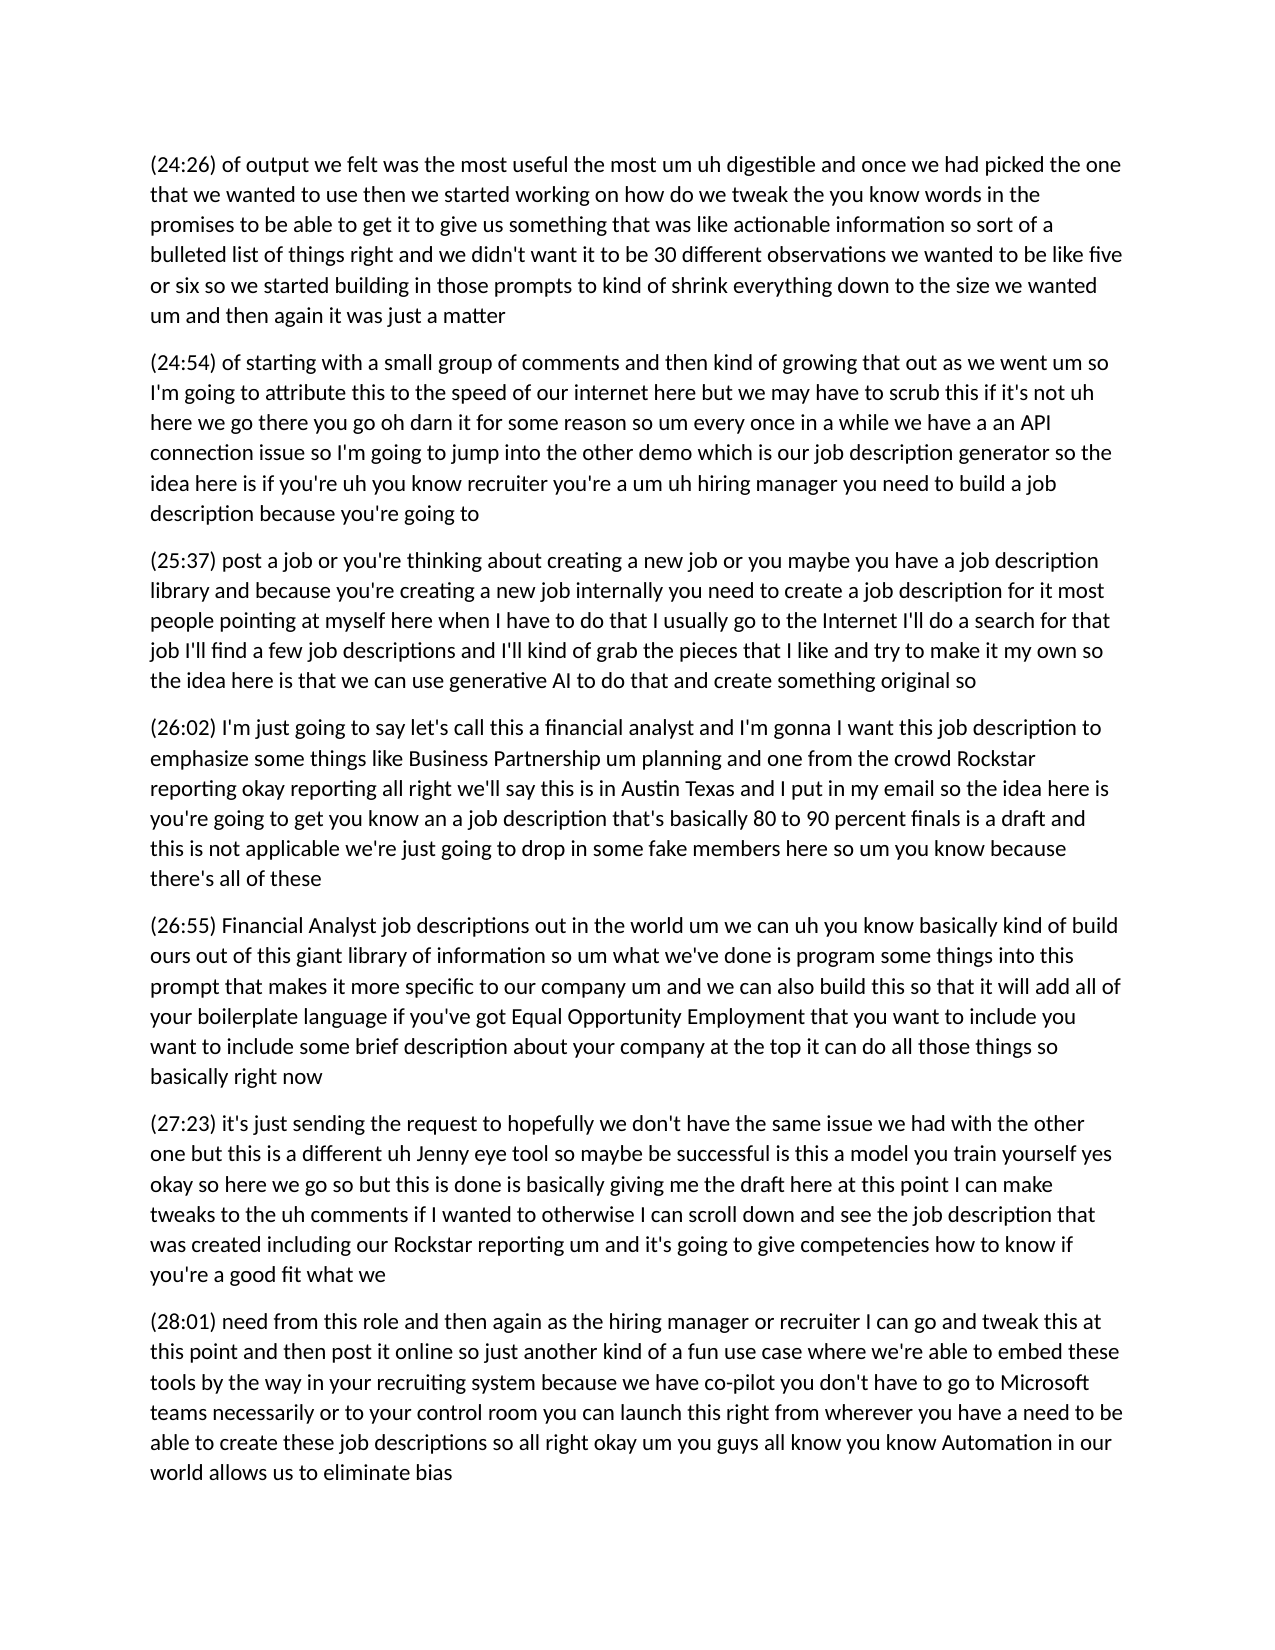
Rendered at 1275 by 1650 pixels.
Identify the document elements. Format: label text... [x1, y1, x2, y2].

text (24:26) of output we felt was the most useful the most um uh digestible and once we had picked the one that we wanted to use then we started working on how do we tweak the you know words in the promises to be able to get it to give us something that was like actionable information so sort of a bulleted list of things right and we didn't want it to be 30 different observations we wanted to be like five or six so we started building in those prompts to kind of shrink everything down to the size we wanted um and then again it was just a matter [150, 150, 1125, 329]
text (26:02) I'm just going to say let's call this a financial analyst and I'm gonna I want this job description to emphasize some things like Business Partnership um planning and one from the crowd Rockstar reporting okay reporting all right we'll say this is in Austin Texas and I put in my email so the idea here is you're going to get you know an a job description that's basically 80 to 90 percent finals is a draft and this is not applicable we're just going to drop in some fake members here so um you know because there's all of these [150, 713, 1125, 893]
text (25:37) post a job or you're thinking about creating a new job or you maybe you have a job description library and because you're creating a new job internally you need to create a job description for it most people pointing at myself here when I have to do that I usually go to the Internet I'll do a search for that job I'll find a few job descriptions and I'll kind of grab the pieces that I like and try to make it my own so the idea here is that we can use generative AI to do that and create something original so [150, 546, 1125, 695]
text (26:55) Financial Analyst job descriptions out in the world um we can uh you know basically kind of build ours out of this giant library of information so um what we've done is program some things into this prompt that makes it more specific to our company um and we can also build this so that it will add all of your boilerplate language if you've got Equal Opportunity Employment that you want to include you want to include some brief description about your company at the top it can do all those things so basically right now [150, 911, 1125, 1091]
text (27:23) it's just sending the request to hopefully we don't have the same issue we had with the other one but this is a different uh Jenny eye tool so maybe be successful is this a model you train yourself yes okay so here we go so but this is done is basically giving me the draft here at this point I can make tweaks to the uh comments if I wanted to otherwise I can scroll down and see the job description that was created including our Rockstar reporting um and it's going to give competencies how to know if you're a good fit what we [150, 1109, 1125, 1288]
text (24:54) of starting with a small group of comments and then kind of growing that out as we went um so I'm going to attribute this to the speed of our internet here but we may have to scrub this if it's not uh here we go there you go oh darn it for some reason so um every once in a while we have a an API connection issue so I'm going to jump into the other demo which is our job description generator so the idea here is if you're uh you know recruiter you're a um uh hiring manager you need to build a job description because you're going to [150, 348, 1125, 527]
text (28:01) need from this role and then again as the hiring manager or recruiter I can go and tweak this at this point and then post it online so just another kind of a fun use case where we're able to embed these tools by the way in your recruiting system because we have co-pilot you don't have to go to Microsoft teams necessarily or to your control room you can launch this right from wherever you have a need to be able to create these job descriptions so all right okay um you guys all know you know Automation in our world allows us to eliminate bias [150, 1307, 1125, 1486]
